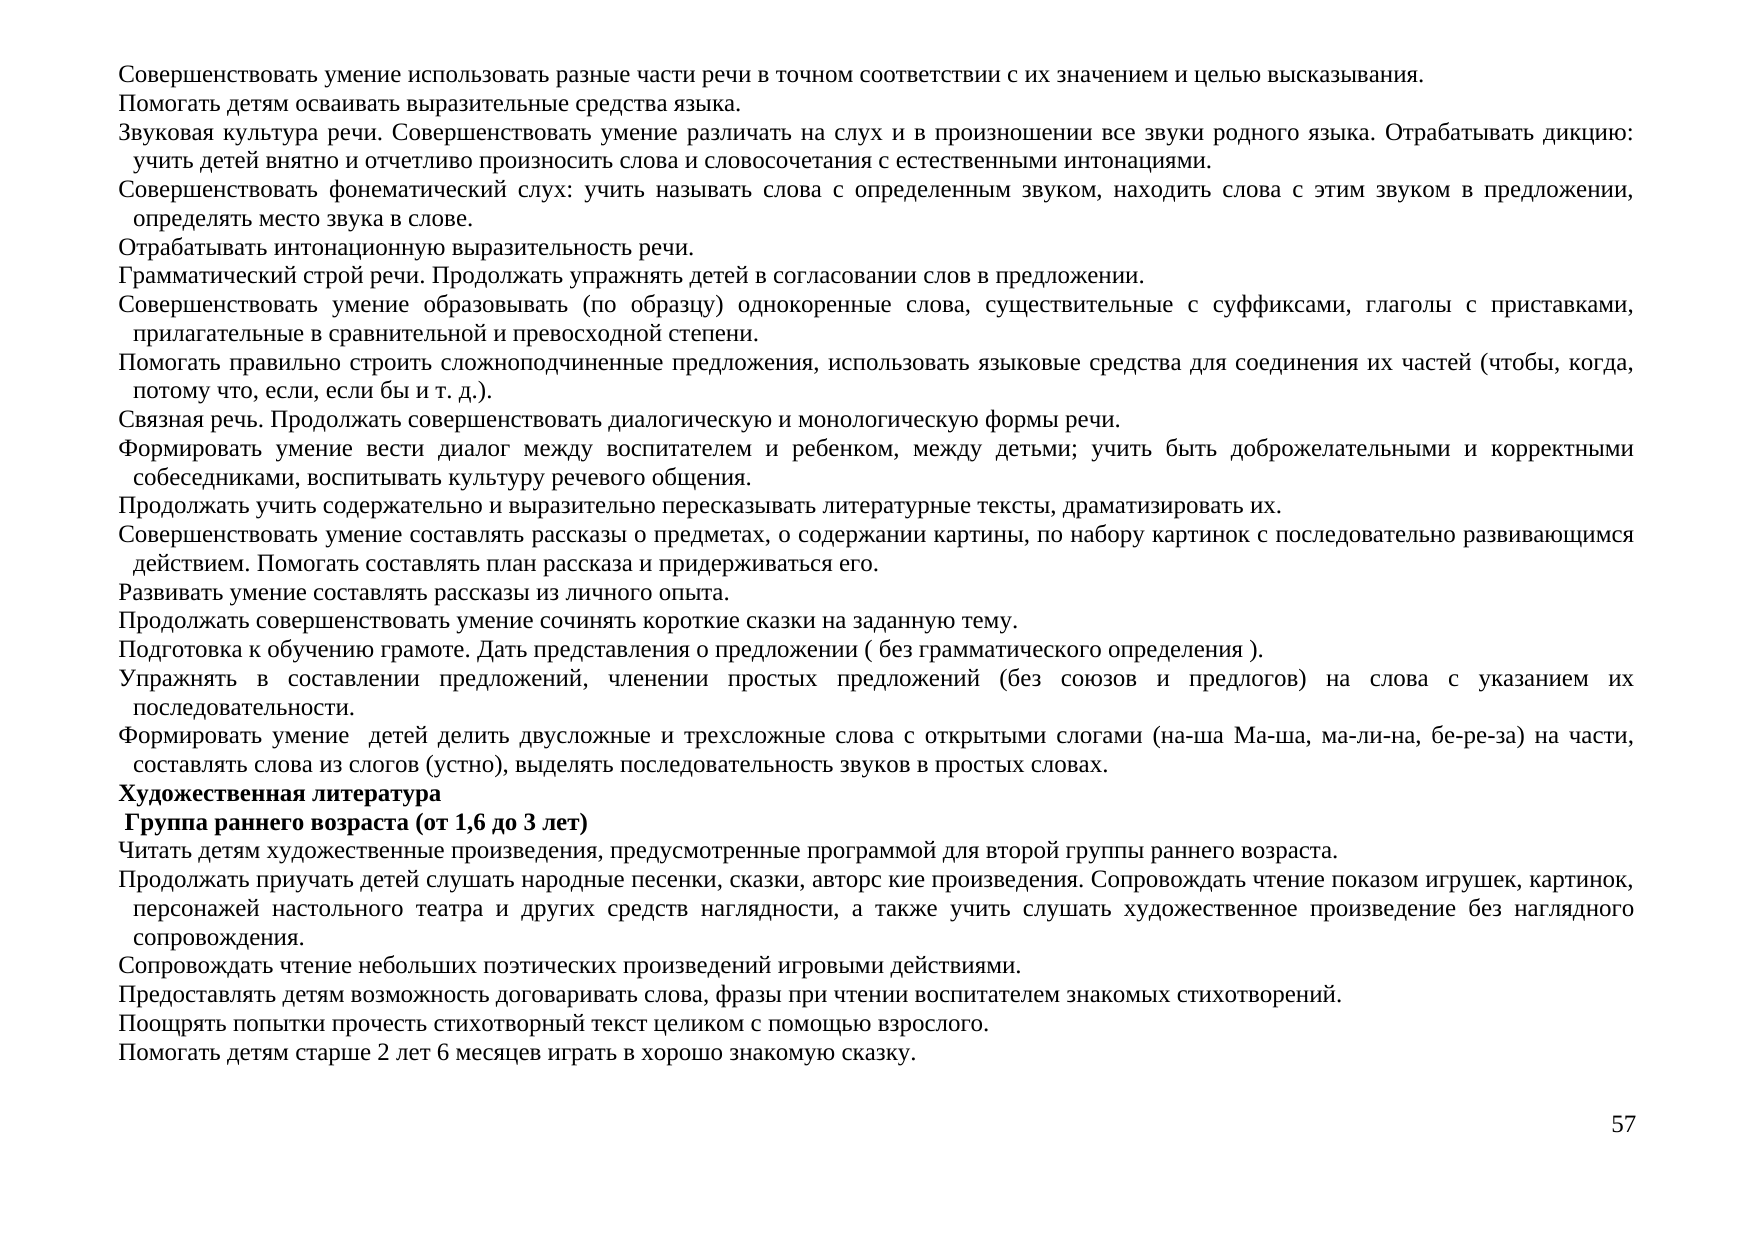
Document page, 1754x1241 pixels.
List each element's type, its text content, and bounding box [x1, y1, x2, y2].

text Звуковая культура речи. Совершенствовать умение различать на слух и в произношении все звуки родного языка. Отрабатывать дикцию: учить детей внятно и отчетливо произносить слова и словосочетания с естественными интонациями. [118, 117, 1636, 174]
text Читать детям художественные произведения, предусмотренные программой для второй группы раннего возраста. [118, 835, 1636, 864]
text Развивать умение составлять рассказы из личного опыта. [118, 577, 1636, 605]
text Формировать умение вести диалог между воспитателем и ребенком, между детьми; учить быть доброжелательными и корректными собеседниками, воспитывать культуру речевого общения. [118, 433, 1636, 490]
text Продолжать учить содержательно и выразительно пересказывать литературные тексты, драматизировать их. [118, 490, 1636, 519]
text Совершенствовать умение составлять рассказы о предметах, о содержании картины, по набору картинок с последовательно развивающимся действием. Помогать составлять план рассказа и придерживаться его. [118, 519, 1636, 577]
text Грамматический строй речи. Продолжать упражнять детей в согласовании слов в предложении. [118, 260, 1636, 289]
text Формировать умение детей делить двусложные и трехсложные слова с открытыми слогами (на-ша Ма-ша, ма-ли-на, бе-ре-за) на части, составлять слова из слогов (устно), выделять последовательность звуков в простых словах. [118, 720, 1636, 778]
text Художественная литература [118, 778, 1636, 807]
text Продолжать совершенствовать умение сочинять короткие сказки на заданную тему. [118, 605, 1636, 634]
text Помогать детям старше 2 лет 6 месяцев играть в хорошо знакомую сказку. [118, 1037, 1636, 1065]
text Помогать детям осваивать выразительные средства языка. [118, 88, 1636, 117]
text Связная речь. Продолжать совершенствовать диалогическую и монологическую формы речи. [118, 404, 1636, 433]
text Совершенствовать умение использовать разные части речи в точном соответствии с их значением и целью высказывания. [118, 59, 1636, 88]
text Упражнять в составлении предложений, членении простых предложений (без союзов и предлогов) на слова с указанием их последовательности. [118, 663, 1636, 720]
text Помогать правильно строить сложноподчиненные предложения, использовать языковые средства для соединения их частей (чтобы, когда, потому что, если, если бы и т. д.). [118, 347, 1636, 404]
text Отрабатывать интонационную выразительность речи. [118, 232, 1636, 260]
text Предоставлять детям возможность договаривать слова, фразы при чтении воспитателем знакомых стихотворений. [118, 979, 1636, 1008]
text Продолжать приучать детей слушать народные песенки, сказки, авторс кие произведения. Сопровождать чтение показом игрушек, картинок, персонажей настольного театра и других средств наглядности, а также учить слушать художественное произведение без наглядного сопровождения. [118, 864, 1636, 950]
text Поощрять попытки прочесть стихотворный текст целиком с помощью взрослого. [118, 1008, 1636, 1037]
text Сопровождать чтение небольших поэтических произведений игровыми действиями. [118, 950, 1636, 979]
text Подготовка к обучению грамоте. Дать представления о предложении ( без грамматического определения ). [118, 634, 1636, 663]
text Группа раннего возраста (от 1,6 до 3 лет) [118, 807, 1636, 835]
text Совершенствовать умение образовывать (по образцу) однокоренные слова, существительные с суффиксами, глаголы с приставками, прилагательные в сравнительной и превосходной степени. [118, 289, 1636, 347]
text Совершенствовать фонематический слух: учить называть слова с определенным звуком, находить слова с этим звуком в предложении, определять место звука в слове. [118, 174, 1636, 232]
